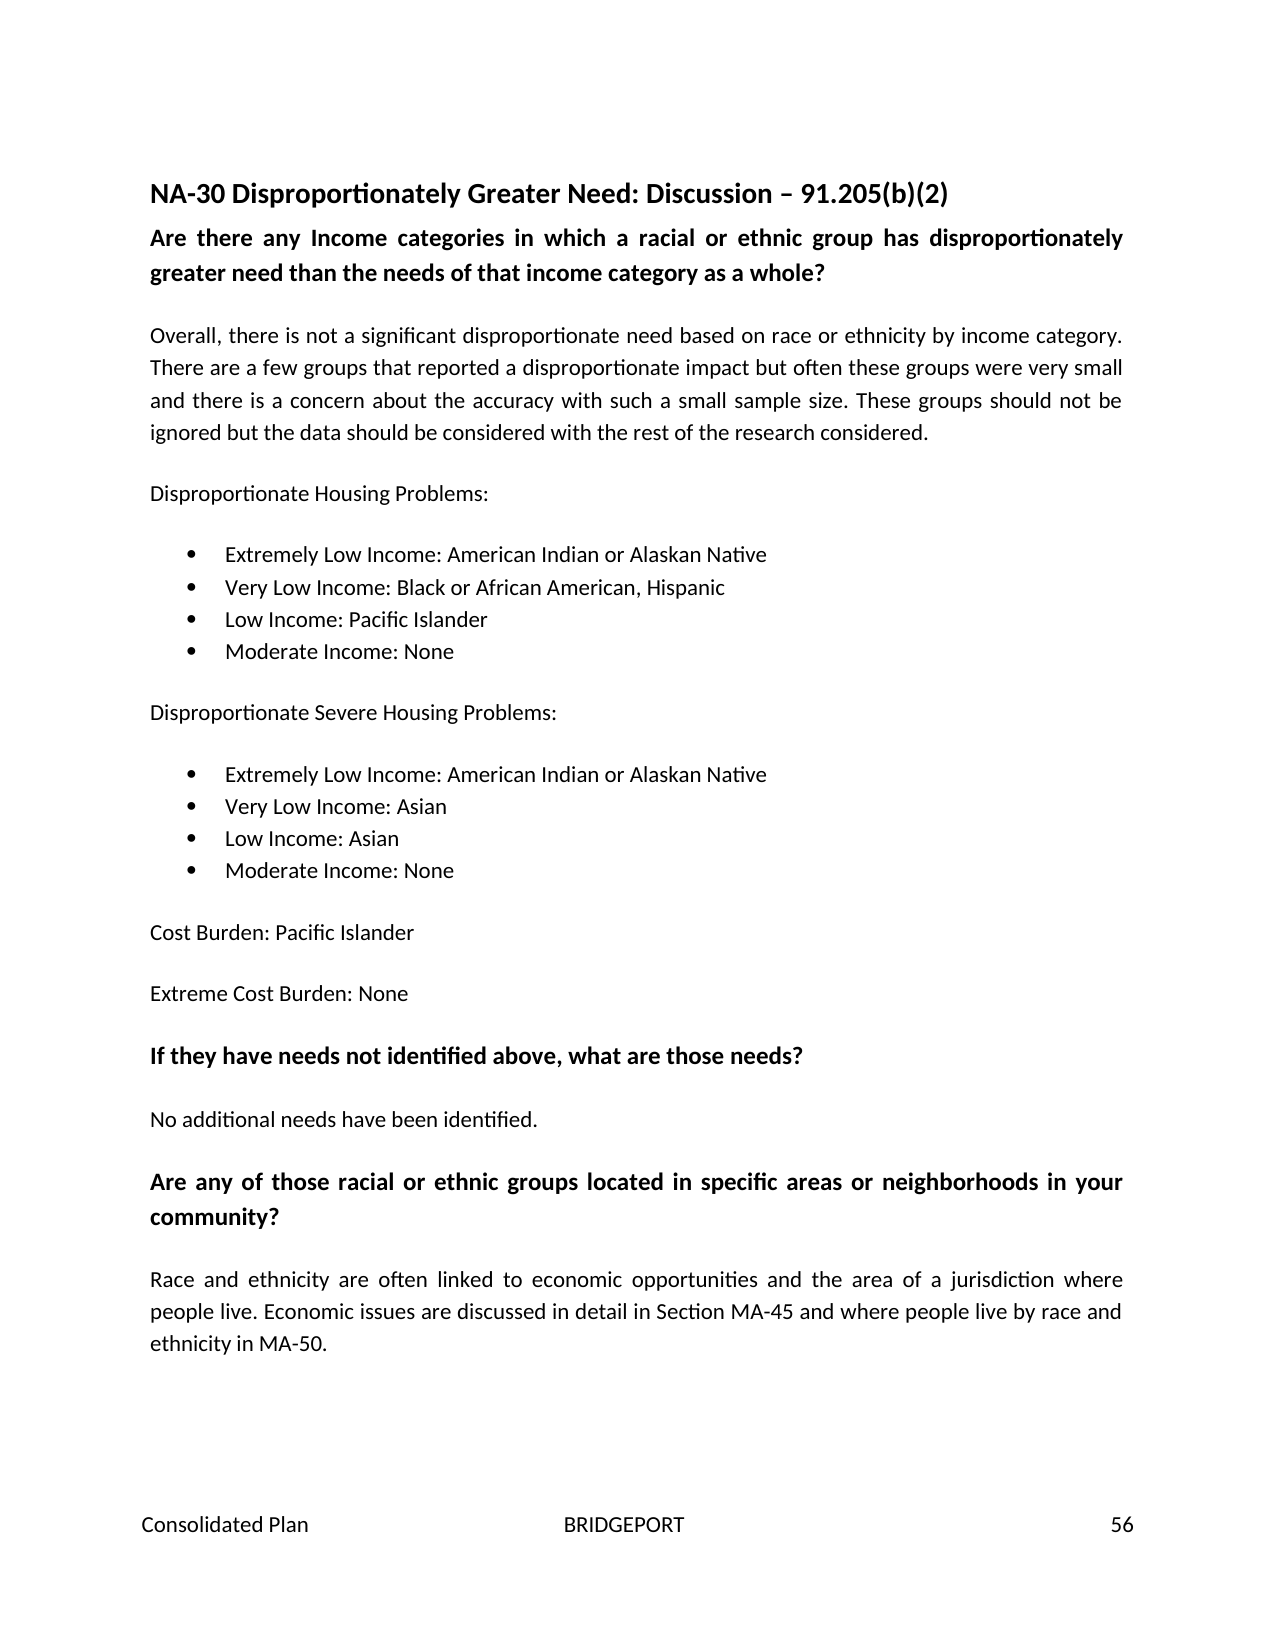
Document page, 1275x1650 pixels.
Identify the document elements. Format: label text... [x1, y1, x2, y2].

text Are there any Income categories in which a racial or ethnic group has disproportionately greater need than the needs of that income category as a whole? [150, 222, 1125, 288]
text Cost Burden: Pacific Islander [150, 918, 1125, 946]
text Are any of those racial or ethnic groups located in specific areas or neighborhoods in your community? [150, 1166, 1125, 1232]
text Race and ethnicity are often linked to economic opportunities and the area of a jurisdiction where people live. Economic issues are discussed in detail in Section MA-45 and where people live by race and ethnicity in MA-50. [150, 1265, 1125, 1358]
list Very Low Income: Black or African American, Hispanic [187, 573, 1125, 601]
list Extremely Low Income: American Indian or Alaskan Native [187, 541, 1125, 569]
text Extreme Cost Burden: None [150, 979, 1125, 1007]
list Very Low Income: Asian [187, 792, 1125, 820]
list Low Income: Pacific Islander [187, 605, 1125, 633]
list Extremely Low Income: American Indian or Alaskan Native [187, 760, 1125, 788]
text No additional needs have been identified. [150, 1105, 1125, 1133]
text Disproportionate Housing Problems: [150, 479, 1125, 507]
text Overall, there is not a significant disproportionate need based on race or ethnicity by income category. There are a few groups that reported a disproportionate impact but often these groups were very small and there is a concern about the accuracy with such a small sample size. These groups should not be ignored but the data should be considered with the rest of the research considered. [150, 321, 1125, 446]
text Disproportionate Severe Housing Problems: [150, 698, 1125, 727]
list Moderate Income: None [187, 856, 1125, 884]
list Low Income: Asian [187, 824, 1125, 852]
text If they have needs not identified above, what are those needs? [150, 1041, 1125, 1071]
subtitle NA-30 Disproportionately Greater Need: Discussion – 91.205(b)(2) [150, 175, 1125, 211]
list Moderate Income: None [187, 637, 1125, 665]
